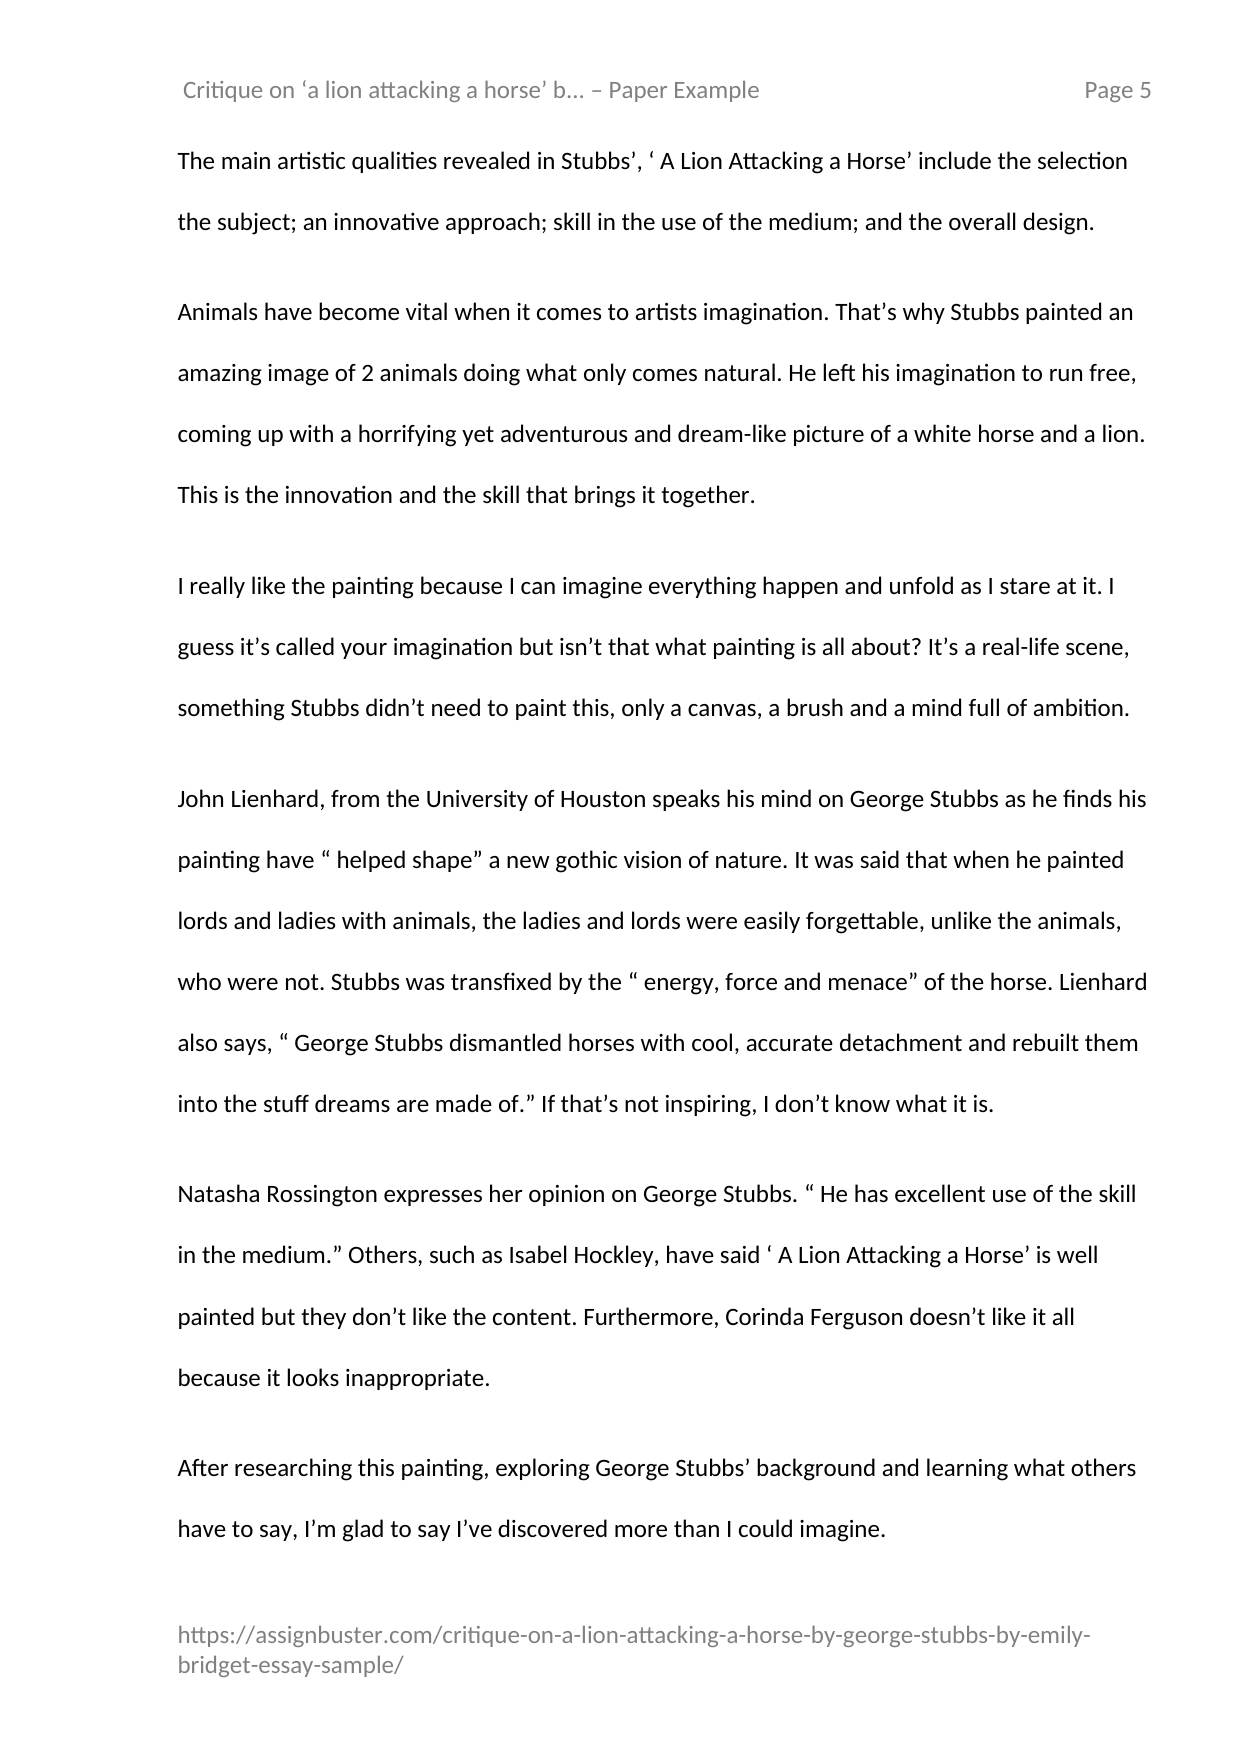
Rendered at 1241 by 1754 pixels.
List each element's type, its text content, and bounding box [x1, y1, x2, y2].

text I really like the painting because I can imagine everything happen and unfold as I stare at it. I guess it’s called your imagination but isn’t that what painting is all about? It’s a real-life scene, something Stubbs didn’t need to paint this, only a canvas, a brush and a mind full of ambition. [177, 570, 1152, 723]
text Natasha Rossington expresses her opinion on George Stubbs. “ He has excellent use of the skill in the medium.” Others, such as Isabel Hockley, have said ‘ A Lion Attacking a Horse’ is well painted but they don’t like the content. Furthermore, Corinda Ferguson doesn’t like it all because it looks inappropriate. [177, 1178, 1152, 1392]
text Animals have become vital when it comes to artists imagination. That’s why Stubbs painted an amazing image of 2 animals doing what only comes natural. He left his imagination to run free, coming up with a horrifying yet adventurous and dream-like picture of a white horse and a lion. This is the innovation and the skill that brings it together. [177, 297, 1152, 510]
text John Lienhard, from the University of Houston speaks his mind on George Stubbs as he finds his painting have “ helped shape” a new gothic vision of nature. It was said that when he painted lords and ladies with animals, the ladies and lords were easily forgettable, unlike the animals, who were not. Stubbs was transfixed by the “ energy, force and menace” of the horse. Lienhard also says, “ George Stubbs dismantled horses with cool, accurate detachment and rebuilt them into the stuff dreams are made of.” If that’s not inspiring, I don’t know what it is. [177, 783, 1152, 1118]
text After researching this painting, exploring George Stubbs’ background and learning what others have to say, I’m glad to say I’ve discovered more than I could imagine. [177, 1452, 1152, 1544]
text The main artistic qualities revealed in Stubbs’, ‘ A Lion Attacking a Horse’ include the selection the subject; an innovative approach; skill in the use of the medium; and the overall design. [177, 145, 1152, 237]
